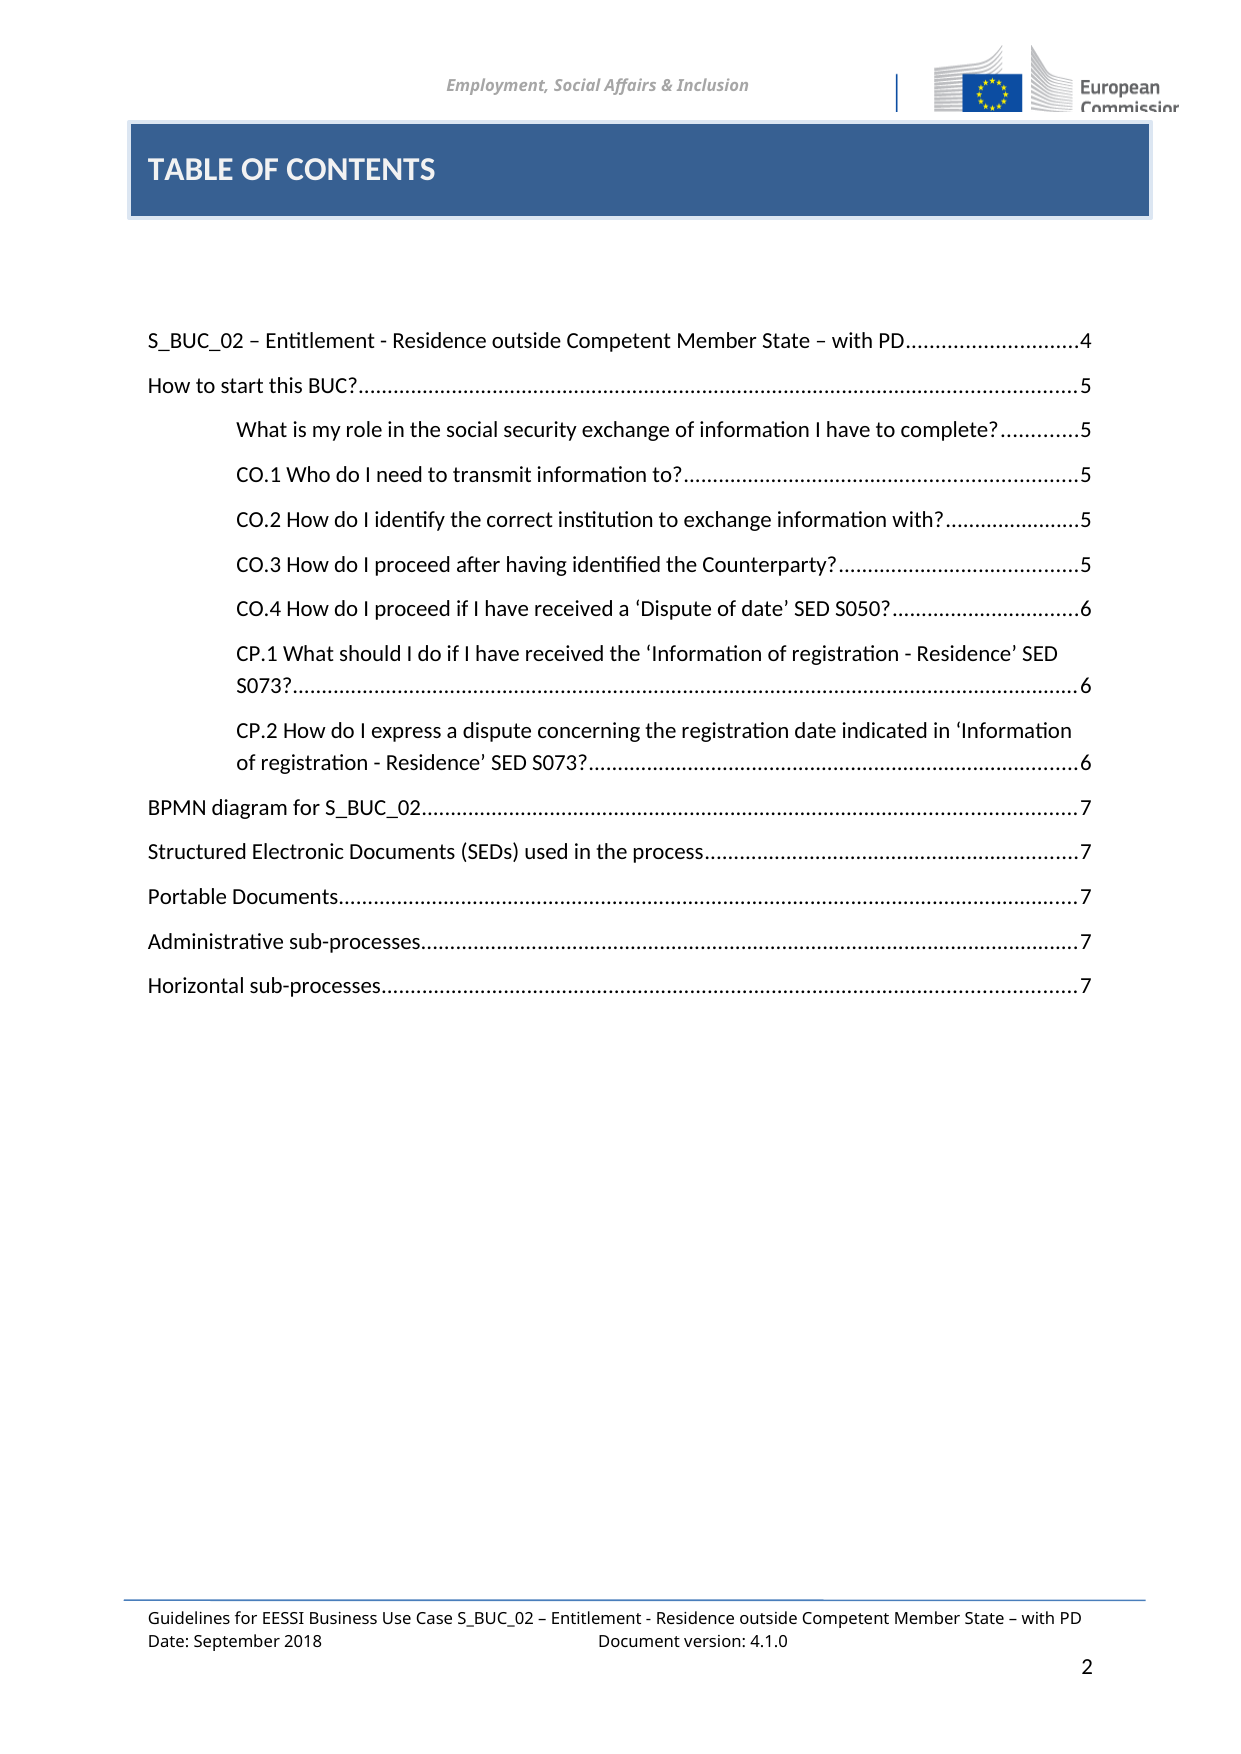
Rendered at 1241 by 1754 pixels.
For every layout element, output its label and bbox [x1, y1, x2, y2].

picture [894, 45, 1178, 111]
